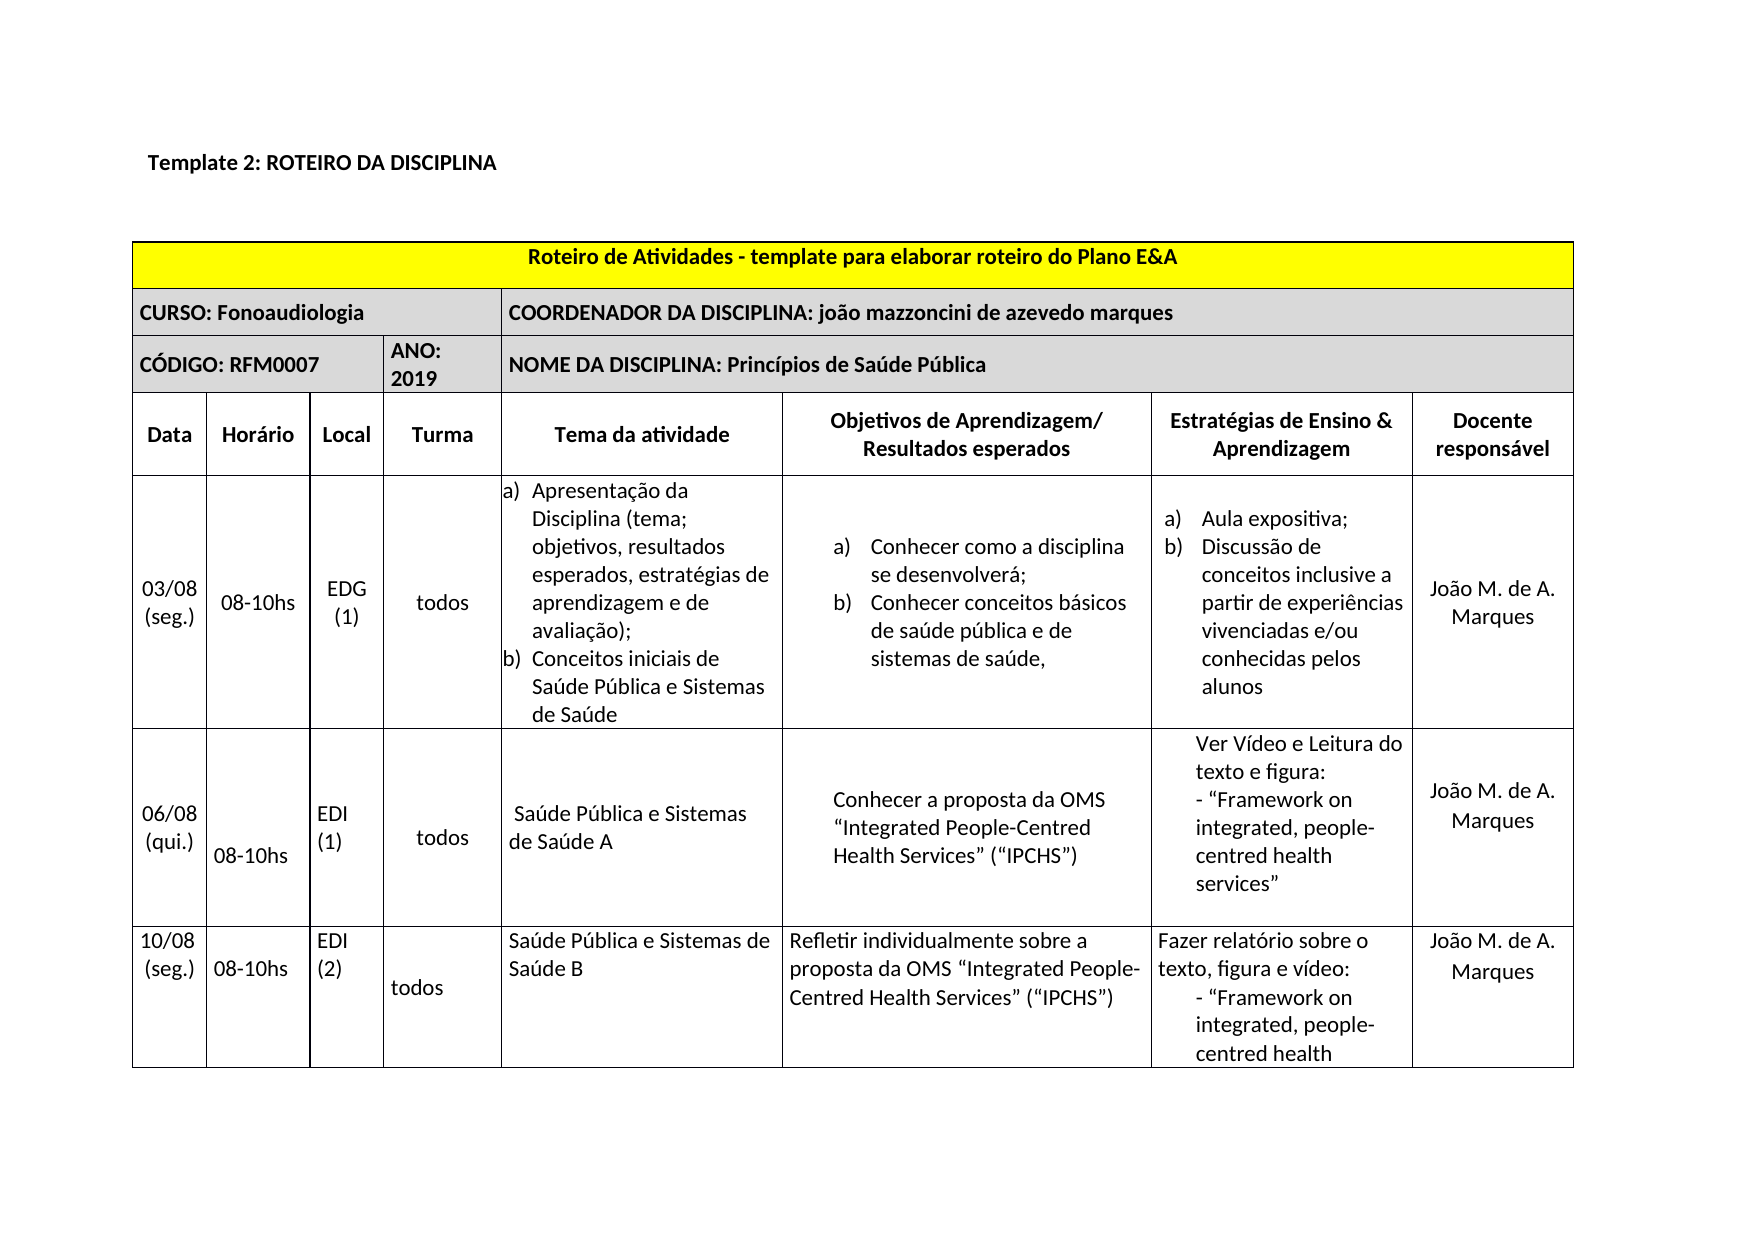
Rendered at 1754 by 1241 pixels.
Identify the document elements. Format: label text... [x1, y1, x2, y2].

table_cell CURSO: Fonoaudiologia [133, 289, 501, 335]
table_cell 10/08 (seg.) [133, 927, 206, 1067]
table_cell Conhecer como a disciplina se desenvolverá; Conhecer conceitos básicos de saúde pública e de sistemas de saúde, [783, 476, 1151, 728]
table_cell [1413, 927, 1573, 1067]
table_cell EDI (2) [311, 927, 383, 1067]
table_cell Horário [207, 393, 309, 475]
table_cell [783, 927, 1151, 1067]
table_cell Turma [384, 393, 501, 475]
table_cell 08-10hs [207, 729, 309, 926]
table_cell Apresentação da Disciplina (tema; objetivos, resultados esperados, estratégias de aprendizagem e de avaliação); Conceitos iniciais de Saúde Pública e Sistemas de Saúde [502, 476, 782, 728]
table_cell Local [311, 393, 383, 475]
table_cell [1152, 927, 1412, 1067]
table_cell EDG (1) [311, 476, 383, 728]
table_cell 08-10hs [207, 927, 309, 1067]
table_cell todos [384, 476, 501, 728]
table_cell Aula expositiva; Discussão de conceitos inclusive a partir de experiências vivenciadas e/ou conhecidas pelos alunos [1152, 476, 1412, 728]
table_cell Estratégias de Ensino & Aprendizagem [1152, 393, 1412, 475]
table_cell Tema da atividade [502, 393, 782, 475]
table_cell EDI (1) [311, 729, 383, 926]
table_cell Objetivos de Aprendizagem/ Resultados esperados [783, 393, 1151, 475]
table_cell ANO: 2019 [384, 336, 501, 392]
table_cell NOME DA DISCIPLINA: Princípios de Saúde Pública [502, 336, 1573, 392]
table_cell Docente responsável [1413, 393, 1573, 475]
table_cell COORDENADOR DA DISCIPLINA: joão mazzoncini de azevedo marques [502, 289, 1573, 335]
text Template 2: ROTEIRO DA DISCIPLINA [148, 148, 1606, 176]
table_cell Saúde Pública e Sistemas de Saúde A [502, 729, 782, 926]
table_cell todos [384, 927, 501, 1067]
table_cell 08-10hs [207, 476, 309, 728]
table_cell Conhecer a proposta da OMS “Integrated People-Centred Health Services” (“IPCHS”) [783, 729, 1151, 926]
table_cell João M. de A. Marques [1413, 729, 1573, 926]
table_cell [502, 927, 782, 1067]
table_cell 03/08 (seg.) [133, 476, 206, 728]
table_cell João M. de A. Marques [1413, 476, 1573, 728]
table_cell todos [384, 729, 501, 926]
table_header Roteiro de Atividades - template para elaborar roteiro do Plano E&A [133, 243, 1573, 288]
table_cell Ver Vídeo e Leitura do texto e figura: - “Framework on integrated, people-centred health services” [1152, 729, 1412, 926]
table_cell 06/08 (qui.) [133, 729, 206, 926]
table_cell Data [133, 393, 206, 475]
table_cell CÓDIGO: RFM0007 [133, 336, 383, 392]
